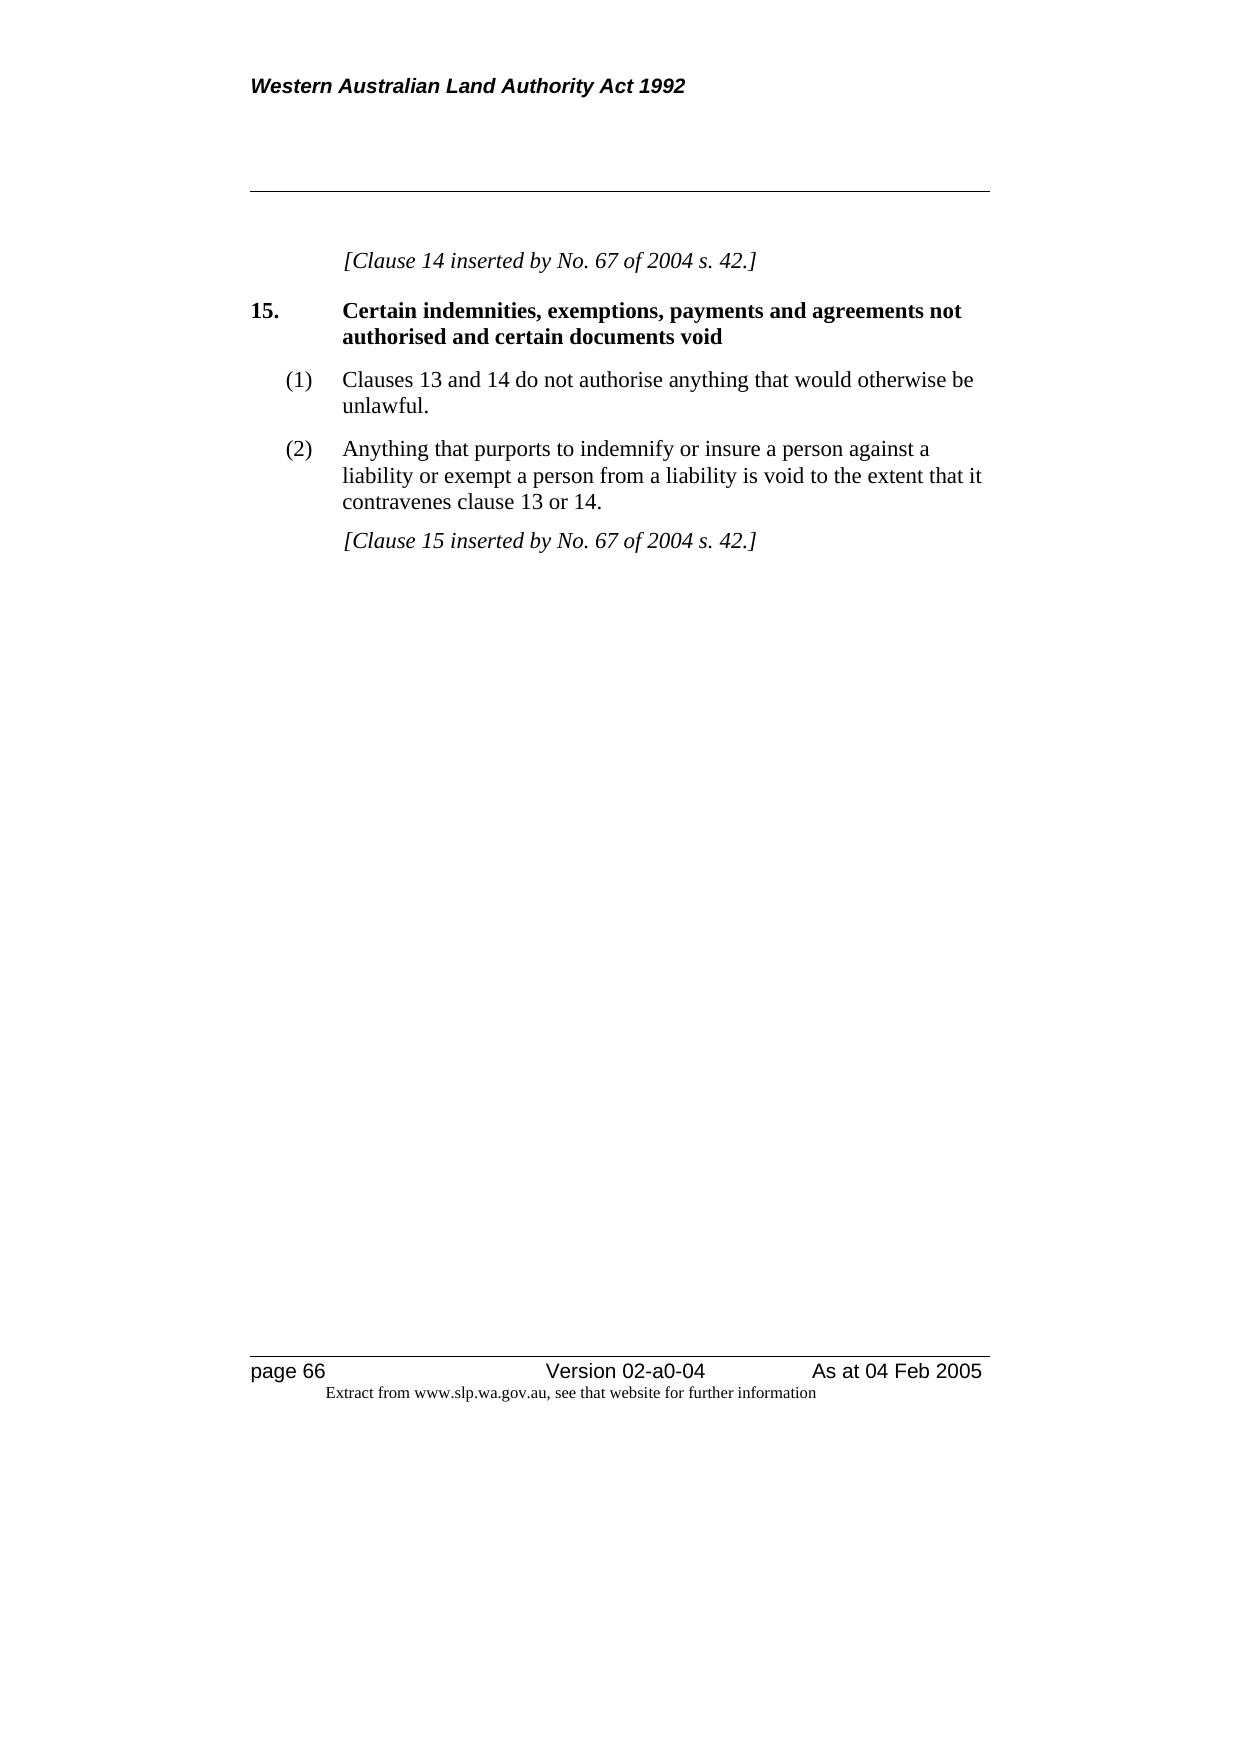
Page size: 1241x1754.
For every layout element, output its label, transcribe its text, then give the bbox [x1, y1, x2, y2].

text [Clause 14 inserted by No. 67 of 2004 s. 42.] [250, 247, 990, 274]
subtitle 15. Certain indemnities, exemptions, payments and agreements not authorised and certain documents void [250, 297, 990, 349]
text [Clause 15 inserted by No. 67 of 2004 s. 42.] [250, 527, 990, 553]
text (2) Anything that purports to indemnify or insure a person against a liability or exempt a person from a liability is void to the extent that it contravenes clause 13 or 14. [250, 436, 990, 514]
text (1) Clauses 13 and 14 do not authorise anything that would otherwise be unlawful. [250, 366, 990, 419]
